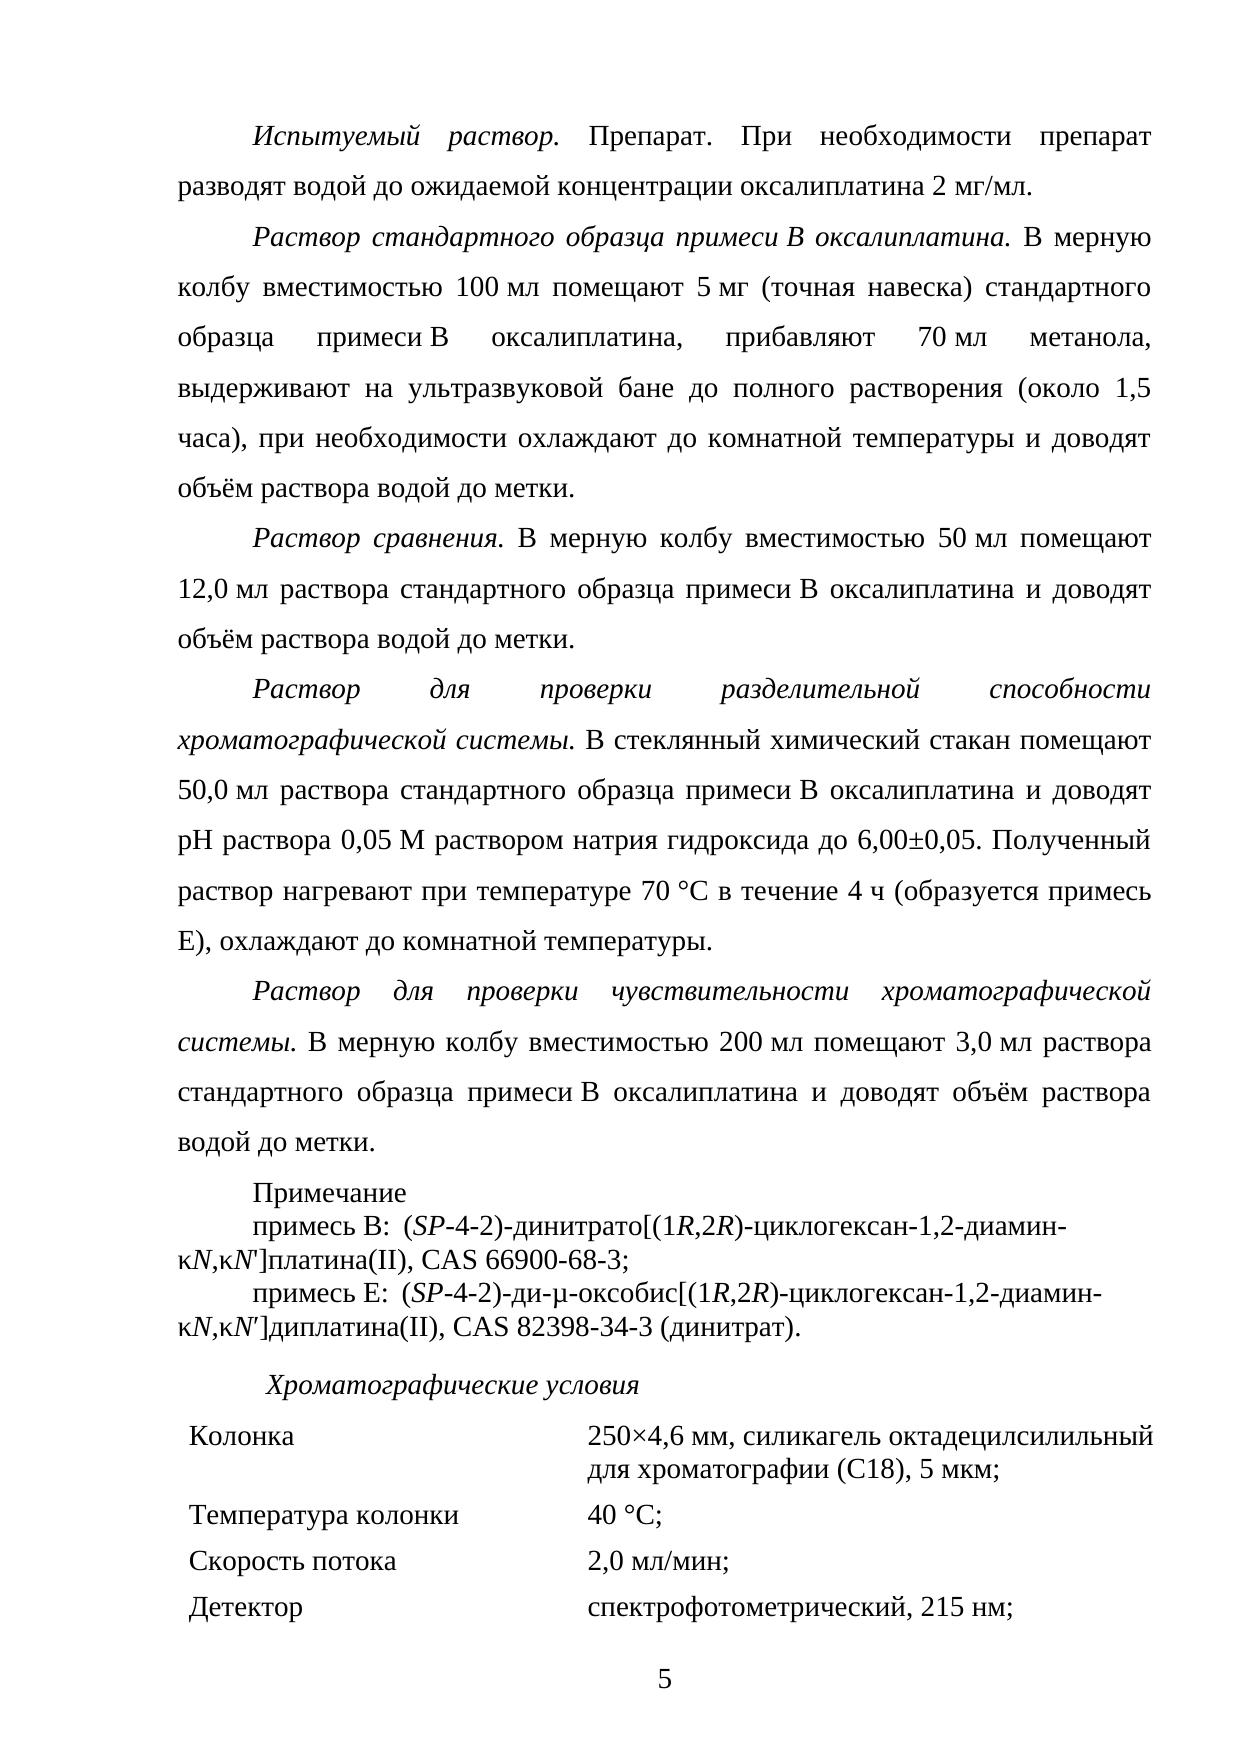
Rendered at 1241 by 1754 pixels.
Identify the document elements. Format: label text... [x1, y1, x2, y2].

text Раствор для проверки чувствительности хроматографической системы. В мерную колбу вместимостью 200 мл помещают 3,0 мл раствора стандартного образца примеси В оксалиплатина и доводят объём раствора водой до метки. [177, 973, 1152, 1158]
table_cell Детектор [177, 1589, 576, 1635]
text Раствор для проверки разделительной способности хроматографической системы. В стеклянный химический стакан помещают 50,0 мл раствора стандартного образца примеси В оксалиплатина и доводят рН раствора 0,05 М раствором натрия гидроксида до 6,00±0,05. Полученный раствор нагревают при температуре 70 °С в течение 4 ч (образуется примесь Е), охлаждают до комнатной температуры. [177, 672, 1152, 957]
text примесь Е: (SP-4-2)-ди-µ-оксобис[(1R,2R)-циклогексан-1,2-диамин-κN,κN′]диплатина(II), CAS 82398-34-3 (динитрат). [177, 1275, 1152, 1342]
table_cell 2,0 мл/мин; [576, 1543, 1167, 1589]
table_header Колонка [177, 1418, 576, 1497]
text Раствор сравнения. В мерную колбу вместимостью 50 мл помещают 12,0 мл раствора стандартного образца примеси В оксалиплатина и доводят объём раствора водой до метки. [177, 521, 1152, 655]
text Хроматографические условия [177, 1367, 1152, 1401]
table_cell спектрофотометрический, 215 нм; [576, 1589, 1167, 1635]
table_cell 40 °С; [576, 1497, 1167, 1543]
table_cell Скорость потока [177, 1543, 576, 1589]
text Раствор стандартного образца примеси В оксалиплатина. В мерную колбу вместимостью 100 мл помещают 5 мг (точная навеска) стандартного образца примеси В оксалиплатина, прибавляют 70 мл метанола, выдерживают на ультразвуковой бане до полного растворения (около 1,5 часа), при необходимости охлаждают до комнатной температуры и доводят объём раствора водой до метки. [177, 219, 1152, 504]
text примесь В: (SP-4-2)-динитрато[(1R,2R)-циклогексан-1,2-диамин-κN,κN']платина(II), CAS 66900-68-3; [177, 1208, 1152, 1275]
table_header 250×4,6 мм, силикагель октадецилсилильный для хроматографии (С18), 5 мкм; [576, 1418, 1167, 1497]
text Примечание [177, 1175, 1152, 1208]
table_cell Температура колонки [177, 1497, 576, 1543]
text Испытуемый раствор. Препарат. При необходимости препарат разводят водой до ожидаемой концентрации оксалиплатина 2 мг/мл. [177, 118, 1152, 202]
